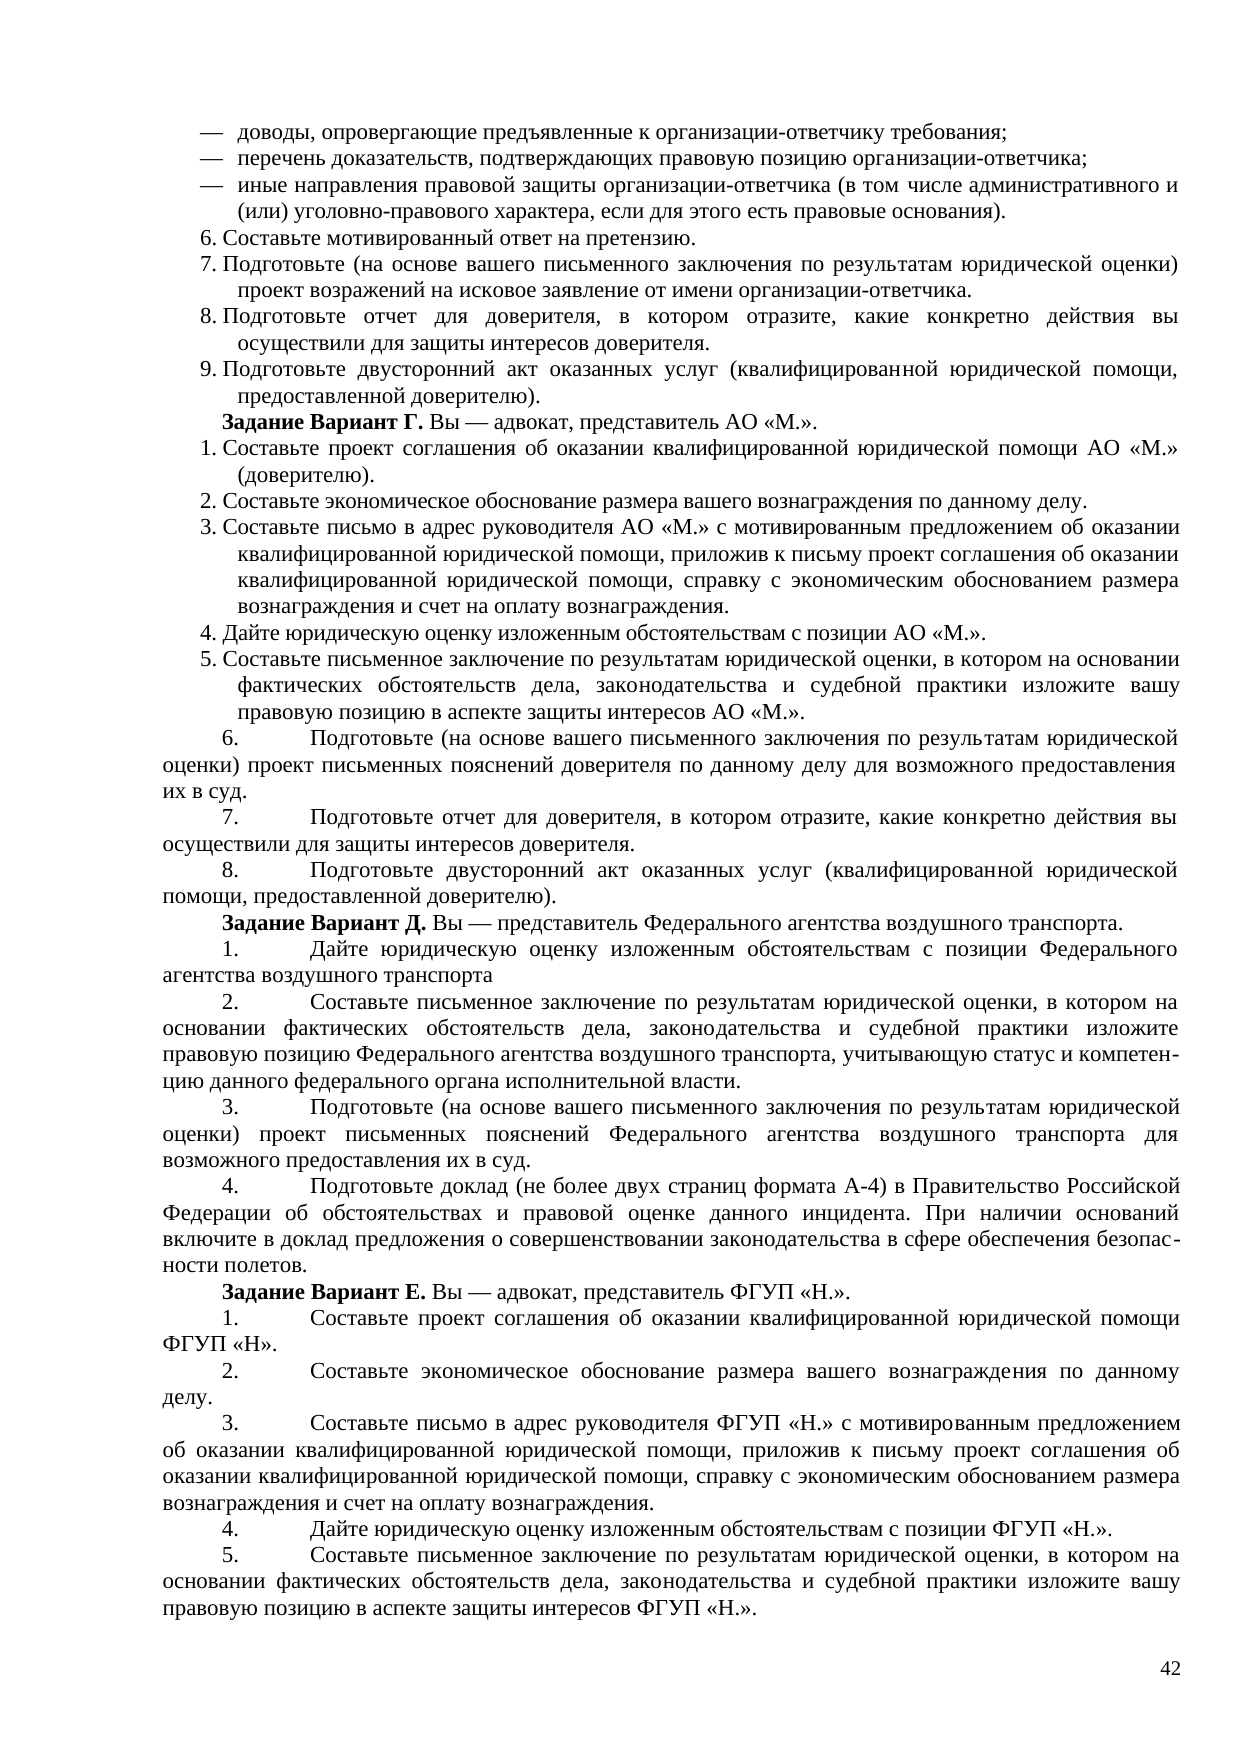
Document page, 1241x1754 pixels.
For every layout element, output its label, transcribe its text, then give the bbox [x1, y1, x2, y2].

list Составьте мотивированный ответ на претензию. [200, 223, 1181, 250]
list Дайте юридическую оценку изложенным обстоятельствам с позиции Федерального агентства воздушного транспорта [162, 935, 1179, 988]
list Составьте письмо в адрес руководителя АО «М.» с мотивированным предложением об оказании квалифицированной юридической помощи, приложив к письму проект соглашения об оказании квалифицированной юридической помощи, справку с экономическим обоснованием размера вознаграждения и счет на оплату вознаграждения. [200, 513, 1181, 619]
list Составьте экономическое обоснование размера вашего вознаграждения по данному делу. [162, 1357, 1180, 1409]
list Составьте письмо в адрес руководителя ФГУП «Н.» с мотивированным предложением об оказании квалифицированной юридической помощи, приложив к письму проект соглашения об оказании квалифицированной юридической помощи, справку с экономическим обоснованием размера вознаграждения и счет на оплату вознаграждения. [162, 1409, 1181, 1515]
list Подготовьте двусторонний акт оказанных услуг (квалифицированной юридической помощи, предоставленной доверителю). [162, 856, 1178, 909]
list Подготовьте (на основе вашего письменного заключения по результатам юридической оценки) проект письменных пояснений Федерального агентства воздушного транспорта для возможного предоставления их в суд. [162, 1093, 1180, 1172]
list Составьте проект соглашения об оказании квалифицированной юридической помощи АО «М.» (доверителю). [200, 434, 1179, 487]
text Задание Вариант Г. Вы — адвокат, представитель АО «М.». [162, 408, 1181, 434]
text Задание Вариант Е. Вы — адвокат, представитель ФГУП «Н.». [162, 1278, 1181, 1304]
list Составьте письменное заключение по результатам юридической оценки, в котором на основании фактических обстоятельств дела, законодательства и судебной практики изложите вашу правовую позицию в аспекте защиты интересов АО «М.». [200, 645, 1181, 724]
list Подготовьте отчет для доверителя, в котором отразите, какие конкретно действия вы осуществили для защиты интересов доверителя. [162, 803, 1177, 856]
list Дайте юридическую оценку изложенным обстоятельствам с позиции ФГУП «Н.». [162, 1515, 1181, 1541]
list Составьте проект соглашения об оказании квалифицированной юридической помощи ФГУП «Н». [162, 1304, 1180, 1357]
list доводы, опровергающие предъявленные к организации-ответчику требования; [200, 118, 1178, 144]
list Дайте юридическую оценку изложенным обстоятельствам с позиции АО «М.». [200, 619, 1181, 645]
list Подготовьте (на основе вашего письменного заключения по результатам юридической оценки) проект возражений на исковое заявление от имени организации-ответчика. [200, 250, 1179, 303]
list Составьте экономическое обоснование размера вашего вознаграждения по данному делу. [200, 487, 1179, 513]
list Составьте письменное заключение по результатам юридической оценки, в котором на основании фактических обстоятельств дела, законодательства и судебной практики изложите правовую позицию Федерального агентства воздушного транспорта, учитывающую статус и компетенцию данного федерального органа исполнительной власти. [162, 988, 1179, 1093]
list Подготовьте доклад (не более двух страниц формата А-4) в Правительство Российской Федерации об обстоятельствах и правовой оценке данного инцидента. При наличии оснований включите в доклад предложения о совершенствовании законодательства в сфере обеспечения безопасности полетов. [162, 1172, 1181, 1278]
list Подготовьте (на основе вашего письменного заключения по результатам юридической оценки) проект письменных пояснений доверителя по данному делу для возможного предоставления их в суд. [162, 724, 1178, 803]
list Подготовьте двусторонний акт оказанных услуг (квалифицированной юридической помощи, предоставленной доверителю). [200, 355, 1178, 408]
list Составьте письменное заключение по результатам юридической оценки, в котором на основании фактических обстоятельств дела, законодательства и судебной практики изложите вашу правовую позицию в аспекте защиты интересов ФГУП «Н.». [162, 1541, 1181, 1620]
list иные направления правовой защиты организации-ответчика (в том числе административного и (или) уголовно-правового характера, если для этого есть правовые основания). [200, 171, 1179, 223]
list перечень доказательств, подтверждающих правовую позицию организации-ответчика; [200, 144, 1178, 171]
list Подготовьте отчет для доверителя, в котором отразите, какие конкретно действия вы осуществили для защиты интересов доверителя. [200, 303, 1179, 355]
text Задание Вариант Д. Вы — представитель Федерального агентства воздушного транспорта. [162, 909, 1179, 935]
